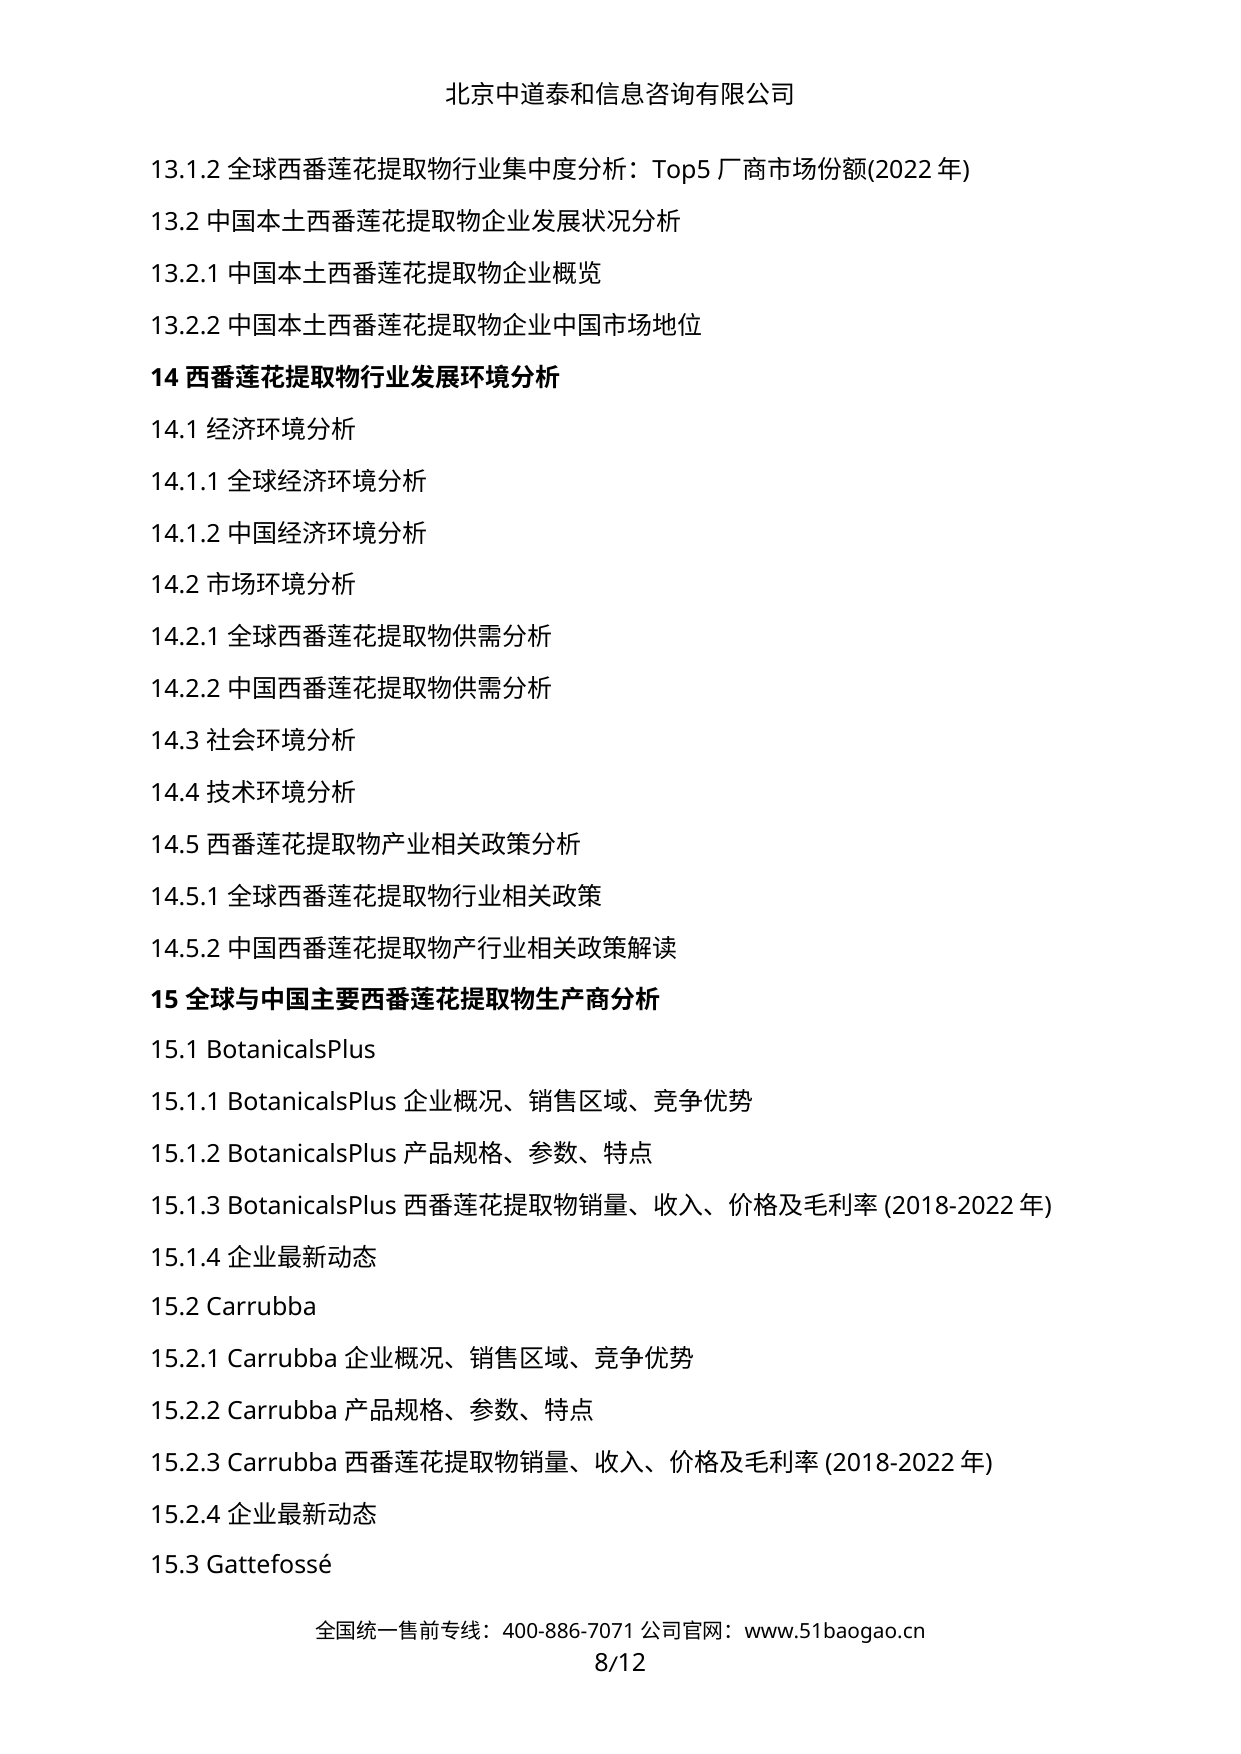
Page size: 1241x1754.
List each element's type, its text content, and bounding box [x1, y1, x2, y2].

text 15.1.3 BotanicalsPlus 西番莲花提取物销量、收入、价格及毛利率 (2018-2022年) [150, 1185, 1090, 1222]
text 14.1.2 中国经济环境分析 [150, 513, 1090, 549]
text 15.2.2 Carrubba 产品规格、参数、特点 [150, 1391, 1090, 1427]
text 15.2.4 企业最新动态 [150, 1494, 1090, 1531]
text 15.2 Carrubba [150, 1289, 1090, 1323]
text 14.5.2 中国西番莲花提取物产行业相关政策解读 [150, 928, 1090, 964]
text 15.1 BotanicalsPlus [150, 1032, 1090, 1066]
text 14.1 经济环境分析 [150, 409, 1090, 446]
text 15.2.1 Carrubba 企业概况、销售区域、竞争优势 [150, 1339, 1090, 1375]
text 14.2 市场环境分析 [150, 565, 1090, 601]
text 14.4 技术环境分析 [150, 772, 1090, 809]
text 14.2.1 全球西番莲花提取物供需分析 [150, 617, 1090, 653]
text 14 西番莲花提取物行业发展环境分析 [150, 357, 1090, 394]
text 14.5 西番莲花提取物产业相关政策分析 [150, 824, 1090, 861]
text 14.3 社会环境分析 [150, 721, 1090, 757]
text 15.2.3 Carrubba 西番莲花提取物销量、收入、价格及毛利率 (2018-2022年) [150, 1442, 1090, 1479]
text 13.2 中国本土西番莲花提取物企业发展状况分析 [150, 202, 1090, 238]
text 14.1.1 全球经济环境分析 [150, 461, 1090, 497]
text 13.1.2 全球西番莲花提取物行业集中度分析：Top5 厂商市场份额(2022年) [150, 150, 1090, 186]
text 15.1.4 企业最新动态 [150, 1237, 1090, 1273]
text 14.5.1 全球西番莲花提取物行业相关政策 [150, 876, 1090, 912]
text 15 全球与中国主要西番莲花提取物生产商分析 [150, 980, 1090, 1016]
text 13.2.2 中国本土西番莲花提取物企业中国市场地位 [150, 306, 1090, 342]
text 15.3 Gattefossé [150, 1546, 1090, 1580]
text 15.1.1 BotanicalsPlus 企业概况、销售区域、竞争优势 [150, 1082, 1090, 1118]
text 14.2.2 中国西番莲花提取物供需分析 [150, 669, 1090, 705]
text 13.2.1 中国本土西番莲花提取物企业概览 [150, 254, 1090, 290]
text 15.1.2 BotanicalsPlus 产品规格、参数、特点 [150, 1133, 1090, 1170]
